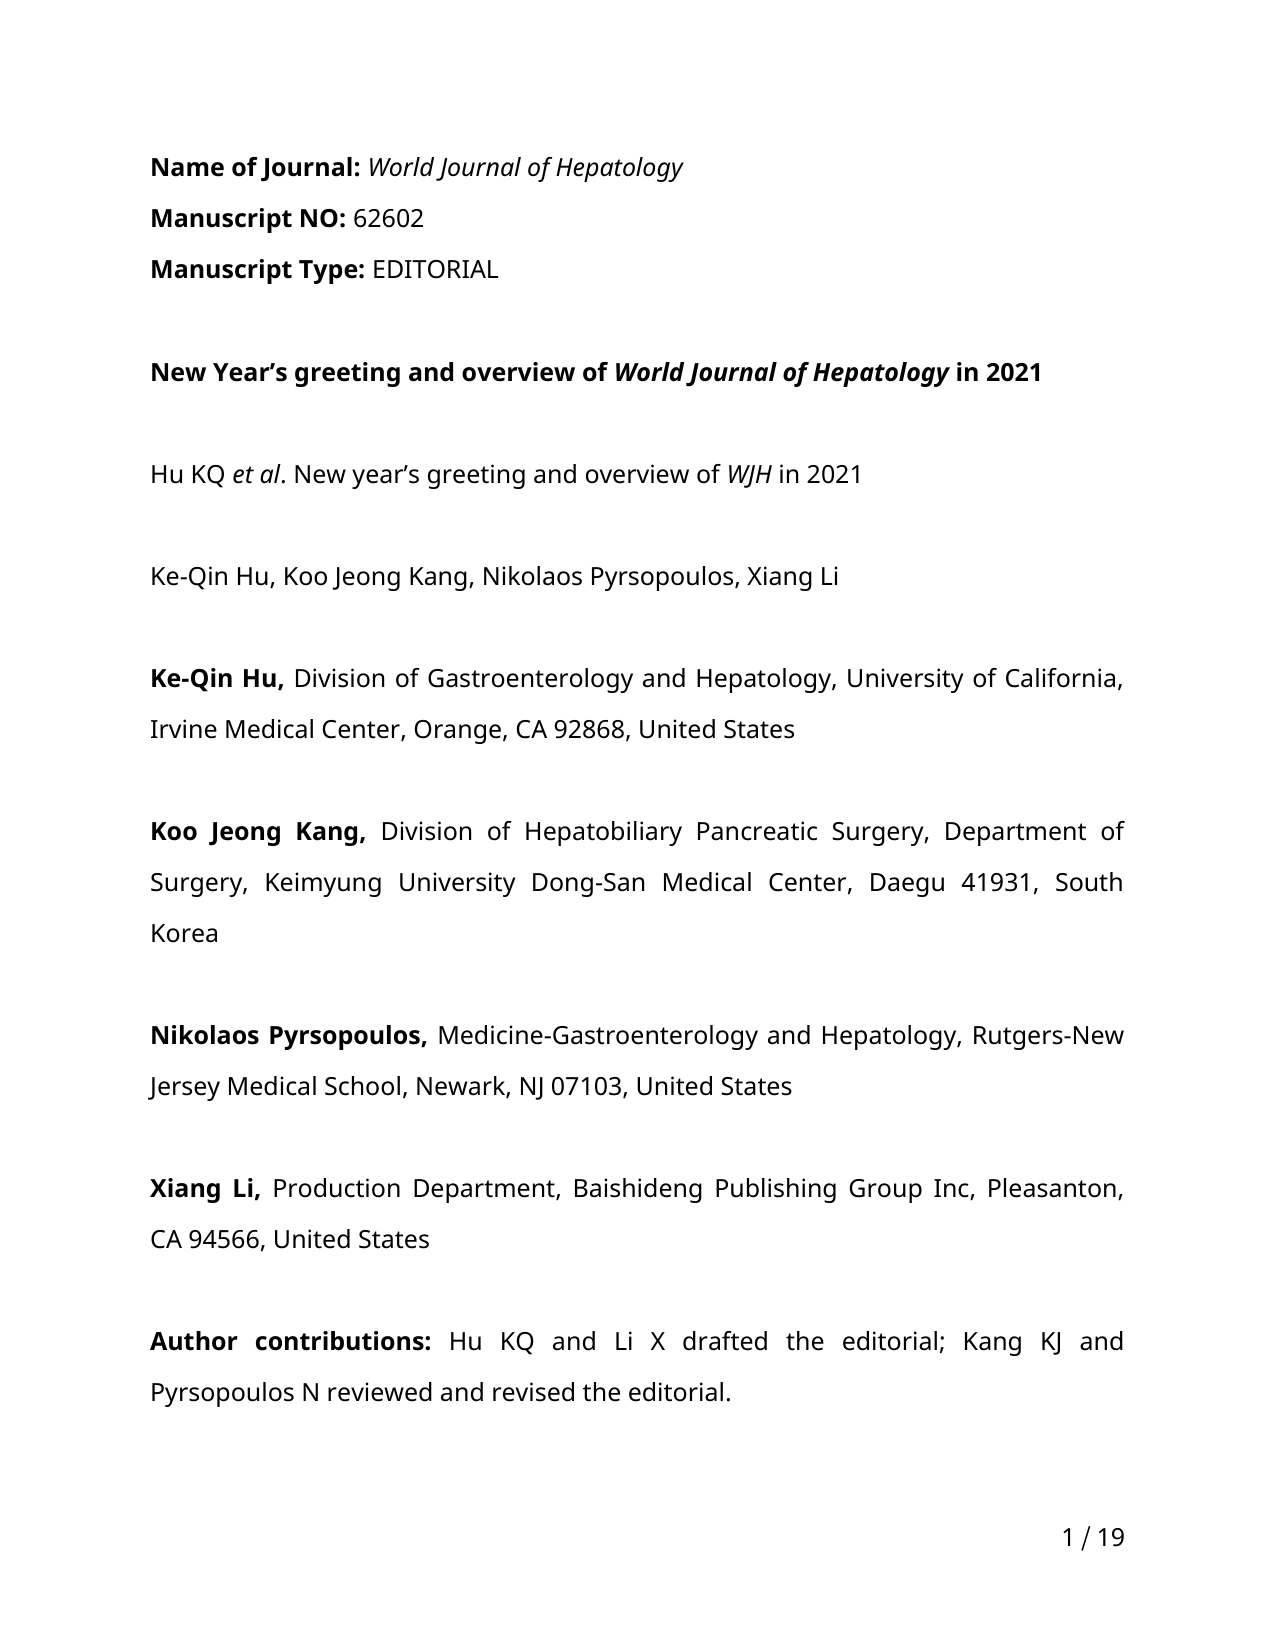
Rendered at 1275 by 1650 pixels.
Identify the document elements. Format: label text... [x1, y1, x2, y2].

text Manuscript NO: 62602 [150, 201, 1125, 235]
text Manuscript Type: EDITORIAL [150, 252, 1125, 286]
text New Year’s greeting and overview of World Journal of Hepatology in 2021 [150, 354, 1125, 388]
text Name of Journal: World Journal of Hepatology [150, 150, 1125, 184]
text Xiang Li, Production Department, Baishideng Publishing Group Inc, Pleasanton, CA 94566, United States [150, 1171, 1125, 1256]
text Author contributions: Hu KQ and Li X drafted the editorial; Kang KJ and Pyrsopoulos N reviewed and revised the editorial. [150, 1324, 1125, 1409]
text Ke-Qin Hu, Koo Jeong Kang, Nikolaos Pyrsopoulos, Xiang Li [150, 558, 1125, 592]
text Koo Jeong Kang, Division of Hepatobiliary Pancreatic Surgery, Department of Surgery, Keimyung University Dong-San Medical Center, Daegu 41931, South Korea [150, 813, 1125, 950]
text Hu KQ et al. New year’s greeting and overview of WJH in 2021 [150, 456, 1125, 490]
text Nikolaos Pyrsopoulos, Medicine-Gastroenterology and Hepatology, Rutgers-New Jersey Medical School, Newark, NJ 07103, United States [150, 1018, 1125, 1103]
text Ke-Qin Hu, Division of Gastroenterology and Hepatology, University of California, Irvine Medical Center, Orange, CA 92868, United States [150, 660, 1125, 746]
